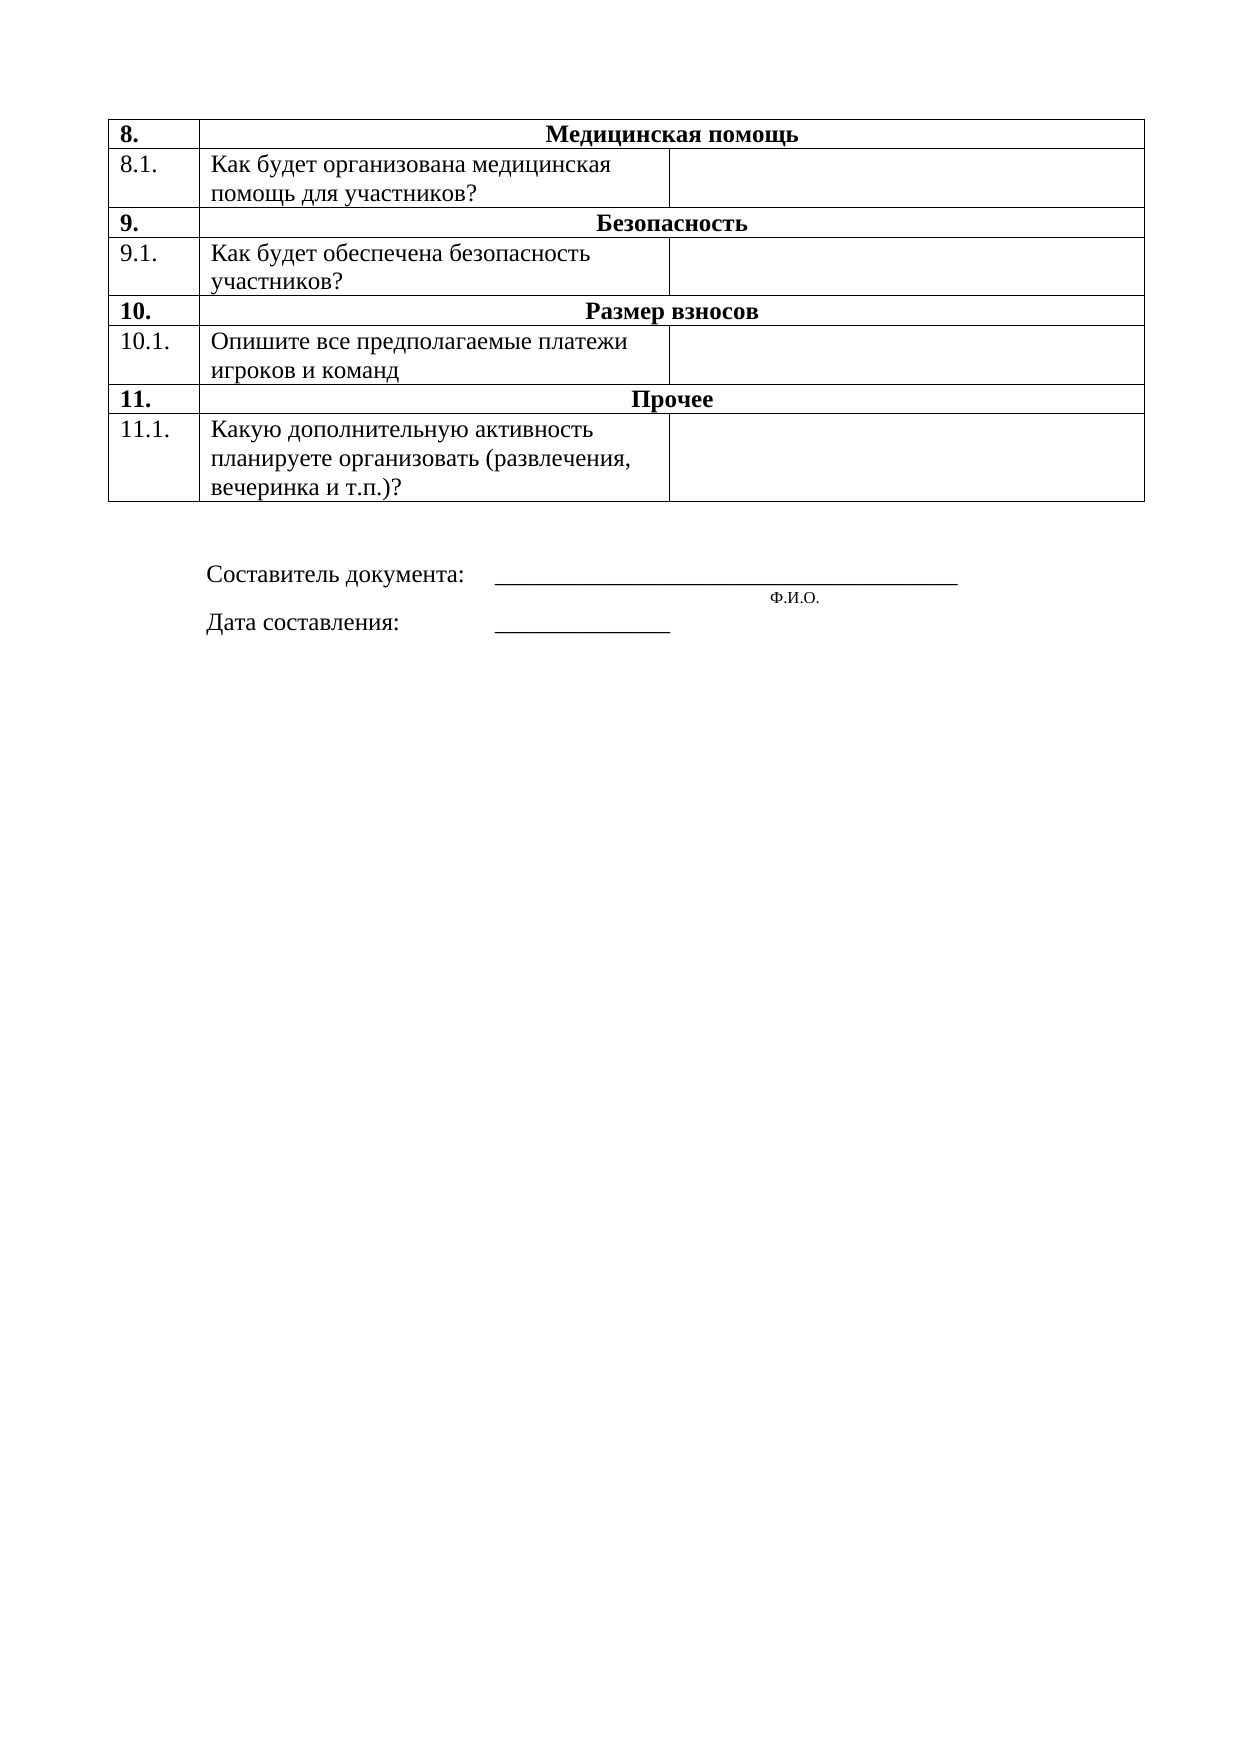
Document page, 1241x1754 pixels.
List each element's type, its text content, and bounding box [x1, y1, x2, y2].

table_cell [670, 326, 1144, 383]
table_cell Медицинская помощь [200, 120, 1144, 148]
table_cell Как будет организована медицинская помощь для участников? [200, 149, 669, 207]
table_cell Опишите все предполагаемые платежи игроков и команд [200, 326, 669, 383]
table_cell 10. [109, 296, 199, 325]
table_cell Прочее [200, 385, 1144, 413]
table_cell [670, 238, 1144, 295]
table_cell Какую дополнительную активность планируете организовать (развлечения, вечеринка и т.п.)? [200, 414, 669, 501]
table_cell Размер взносов [200, 296, 1144, 325]
table_cell 9.1. [109, 238, 199, 295]
table_cell 10.1. [109, 326, 199, 383]
table_cell Как будет обеспечена безопасность участников? [200, 238, 669, 295]
text Дата составления: ______________ [206, 607, 1165, 636]
table_cell 9. [109, 208, 199, 237]
table_cell [670, 149, 1144, 207]
table_cell 11. [109, 385, 199, 413]
table_cell Безопасность [200, 208, 1144, 237]
text Ф.И.О. [206, 588, 1165, 607]
table_cell 8.1. [109, 149, 199, 207]
text Составитель документа: _____________________________________ [206, 559, 1165, 588]
table_cell [670, 414, 1144, 501]
table_cell 8. [109, 120, 199, 148]
table_cell 11.1. [109, 414, 199, 501]
